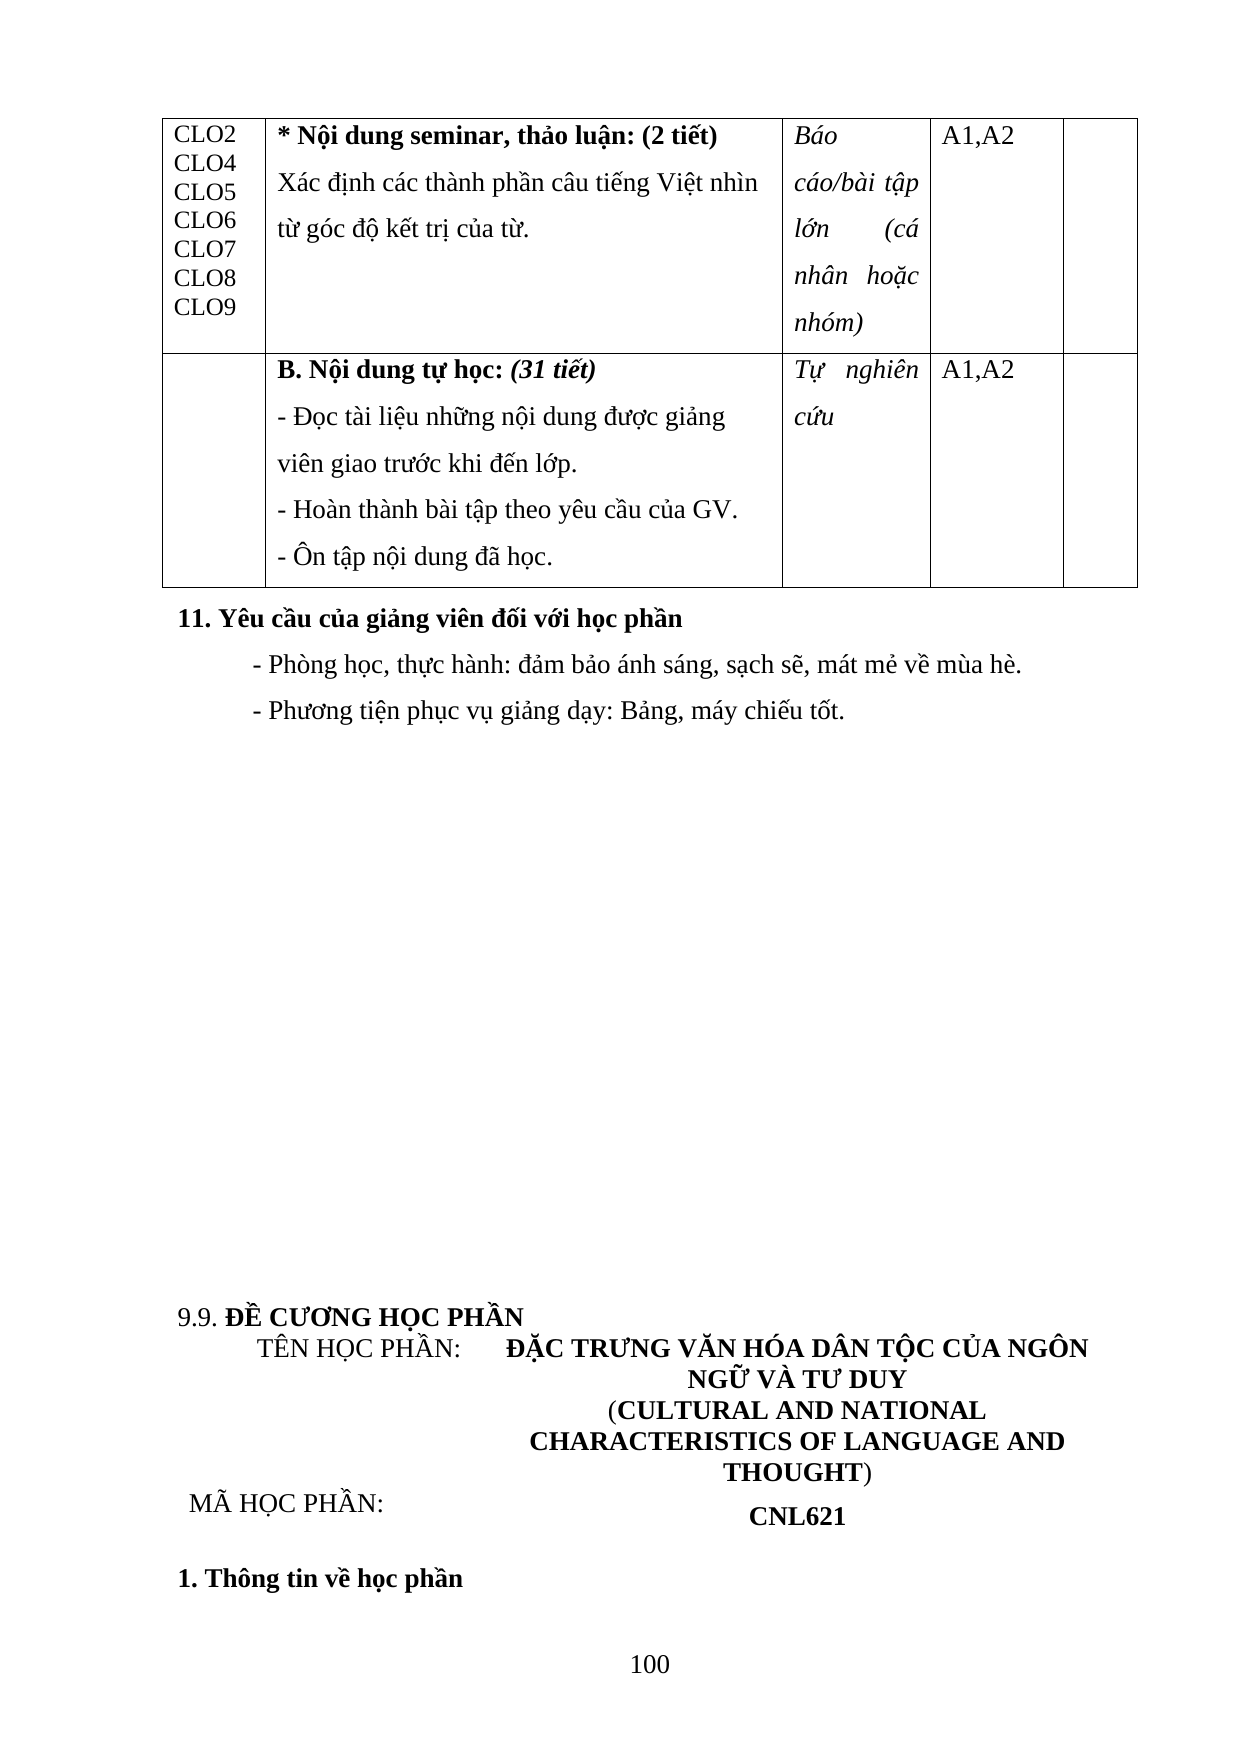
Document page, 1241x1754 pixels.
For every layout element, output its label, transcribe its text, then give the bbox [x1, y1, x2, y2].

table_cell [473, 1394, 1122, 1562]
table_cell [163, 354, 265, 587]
text 1. Thông tin về học phần [177, 1562, 1122, 1593]
text 11. Yêu cầu của giảng viên đối với học phần [177, 600, 1122, 634]
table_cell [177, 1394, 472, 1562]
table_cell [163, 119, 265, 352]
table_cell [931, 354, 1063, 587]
text - Phương tiện phục vụ giảng dạy: Bảng, máy chiếu tốt. [177, 692, 1122, 725]
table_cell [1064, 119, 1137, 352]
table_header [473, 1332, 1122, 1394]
text 9.9. ĐỀ CƯƠNG HỌC PHẦN [177, 1301, 1122, 1332]
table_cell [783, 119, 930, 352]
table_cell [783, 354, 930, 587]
text - Phòng học, thực hành: đảm bảo ánh sáng, sạch sẽ, mát mẻ về mùa hè. [177, 646, 1122, 679]
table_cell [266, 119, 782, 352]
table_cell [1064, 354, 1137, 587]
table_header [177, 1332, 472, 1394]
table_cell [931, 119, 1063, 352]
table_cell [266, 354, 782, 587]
